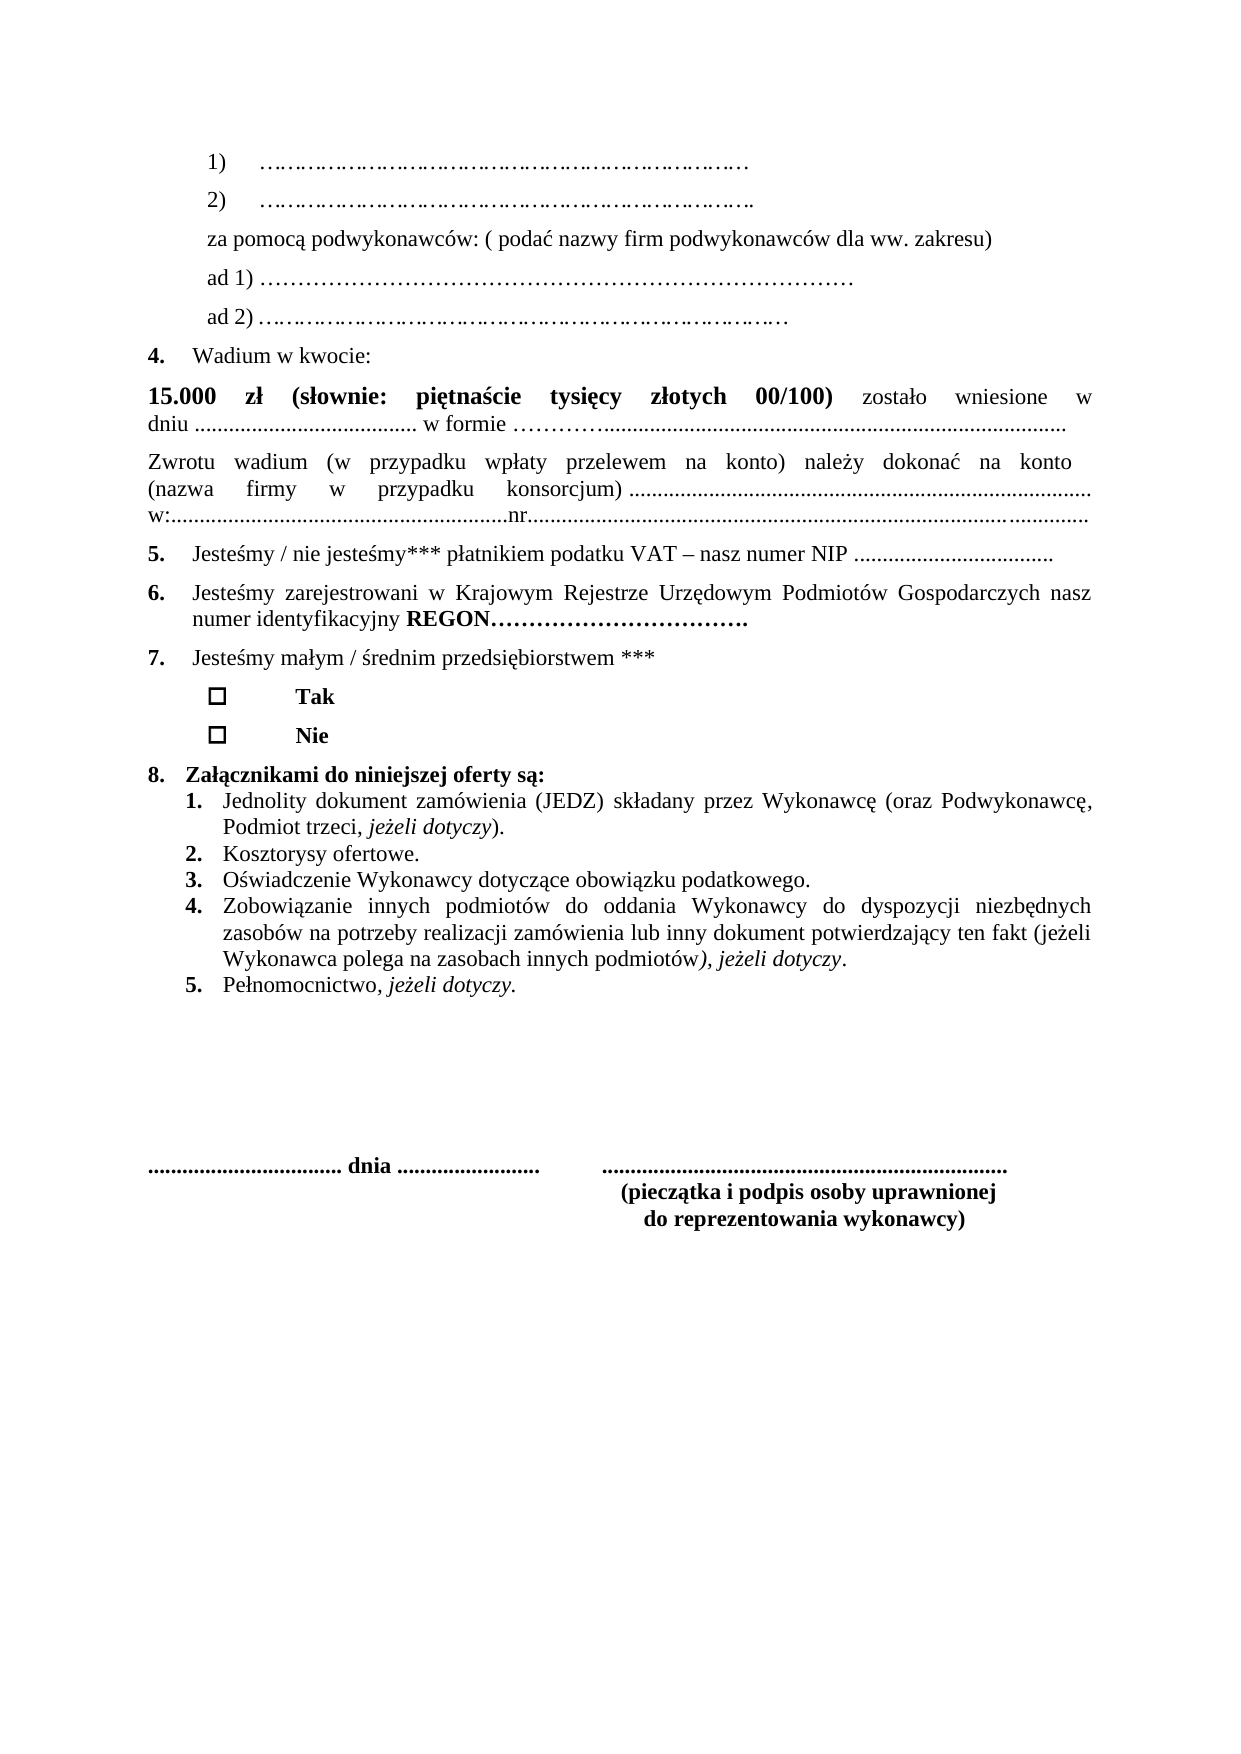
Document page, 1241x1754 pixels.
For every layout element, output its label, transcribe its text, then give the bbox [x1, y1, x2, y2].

text Tak [207, 683, 1092, 709]
list Załącznikami do niniejszej oferty są: [148, 761, 1092, 787]
list Jesteśmy małym / średnim przedsiębiorstwem *** [148, 644, 1092, 670]
text (pieczątka i podpis osoby uprawnionej [523, 1178, 1092, 1204]
text ad 2) …………………………………………………………………… [207, 303, 1092, 329]
list Pełnomocnictwo, jeżeli dotyczy. [185, 971, 1092, 998]
text do reprezentowania wykonawcy) [523, 1204, 1092, 1231]
list Zobowiązanie innych podmiotów do oddania Wykonawcy do dyspozycji niezbędnych zasobów na potrzeby realizacji zamówienia lub inny dokument potwierdzający ten fakt (jeżeli Wykonawca polega na zasobach innych podmiotów), jeżeli dotyczy. [185, 892, 1092, 971]
list ………………………………………………………………. [207, 187, 1092, 213]
list ……………………………………………………………… [207, 148, 1092, 174]
list Wadium w kwocie: [148, 342, 1092, 368]
text ad 1) …………………………………………………………………… [207, 264, 1092, 291]
text Zwrotu wadium (w przypadku wpłaty przelewem na konto) należy dokonać na konto (nazwa firmy w przypadku konsorcjum) ................................................................................. w:...........................................................nr.................................................................................................. [148, 448, 1092, 527]
list Oświadczenie Wykonawcy dotyczące obowiązku podatkowego. [185, 866, 1092, 892]
list Jesteśmy zarejestrowani w Krajowym Rejestrze Urzędowym Podmiotów Gospodarczych nasz numer identyfikacyjny REGON……………………………. [148, 579, 1092, 632]
list Kosztorysy ofertowe. [185, 840, 1092, 866]
text .................................. dnia ......................... ....................................................................... [148, 1152, 1092, 1178]
text 15.000 zł (słownie: piętnaście tysięcy złotych 00/100) zostało wniesione w dniu ....................................... w formie …………................................................................................. [148, 381, 1092, 436]
list Jesteśmy / nie jesteśmy*** płatnikiem podatku VAT – nasz numer NIP ................................... [148, 540, 1092, 566]
text za pomocą podwykonawców: ( podać nazwy firm podwykonawców dla ww. zakresu) [207, 225, 1092, 252]
text Nie [207, 722, 1092, 748]
list Jednolity dokument zamówienia (JEDZ) składany przez Wykonawcę (oraz Podwykonawcę, Podmiot trzeci, jeżeli dotyczy). [185, 787, 1092, 840]
